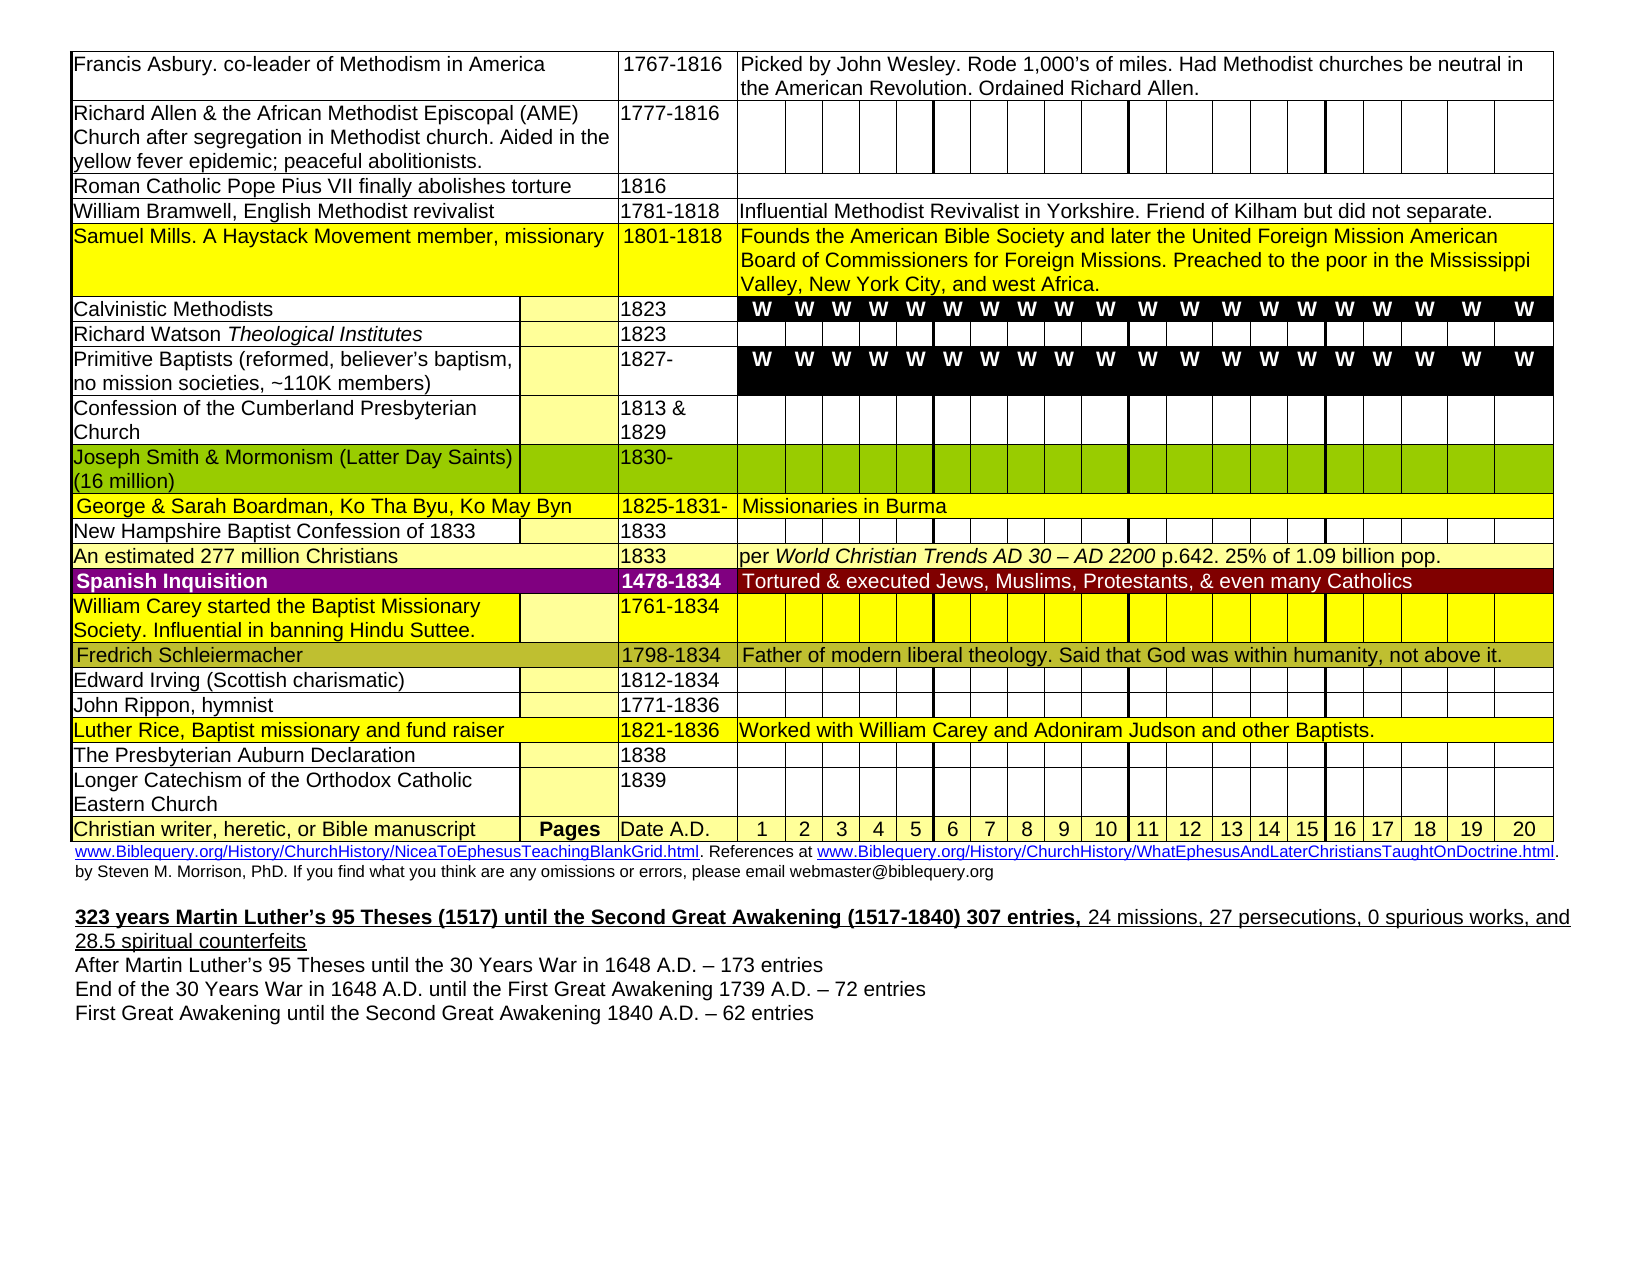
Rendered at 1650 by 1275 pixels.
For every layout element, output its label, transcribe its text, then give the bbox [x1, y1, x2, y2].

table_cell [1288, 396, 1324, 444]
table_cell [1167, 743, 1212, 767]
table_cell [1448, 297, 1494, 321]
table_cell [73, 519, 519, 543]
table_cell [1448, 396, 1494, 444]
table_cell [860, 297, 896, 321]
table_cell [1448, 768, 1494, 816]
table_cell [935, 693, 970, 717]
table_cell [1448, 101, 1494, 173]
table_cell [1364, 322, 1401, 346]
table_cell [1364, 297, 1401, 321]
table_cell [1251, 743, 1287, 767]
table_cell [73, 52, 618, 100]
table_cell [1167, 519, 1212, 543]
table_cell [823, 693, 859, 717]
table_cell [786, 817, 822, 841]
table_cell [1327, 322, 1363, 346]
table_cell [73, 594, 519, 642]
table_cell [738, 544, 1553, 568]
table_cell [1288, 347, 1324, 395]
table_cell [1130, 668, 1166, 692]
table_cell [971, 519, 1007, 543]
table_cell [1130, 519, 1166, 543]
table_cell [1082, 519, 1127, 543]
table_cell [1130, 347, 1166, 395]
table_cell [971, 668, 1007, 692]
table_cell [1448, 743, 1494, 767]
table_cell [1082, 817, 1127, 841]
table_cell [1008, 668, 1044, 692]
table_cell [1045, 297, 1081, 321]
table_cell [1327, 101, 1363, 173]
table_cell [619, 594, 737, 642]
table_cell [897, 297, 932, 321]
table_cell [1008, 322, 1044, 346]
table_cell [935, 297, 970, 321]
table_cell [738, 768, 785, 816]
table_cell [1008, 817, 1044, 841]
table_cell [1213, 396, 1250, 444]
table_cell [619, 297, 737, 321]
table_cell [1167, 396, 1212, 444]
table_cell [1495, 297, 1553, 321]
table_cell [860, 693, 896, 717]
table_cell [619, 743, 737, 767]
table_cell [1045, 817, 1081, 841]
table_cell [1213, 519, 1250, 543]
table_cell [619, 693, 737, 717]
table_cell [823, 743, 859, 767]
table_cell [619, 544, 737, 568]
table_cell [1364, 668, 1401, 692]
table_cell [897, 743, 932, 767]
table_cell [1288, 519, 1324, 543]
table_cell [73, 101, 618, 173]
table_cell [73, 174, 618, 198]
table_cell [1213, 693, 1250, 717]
text 323 years Martin Luther’s 95 Theses (1517) until the Second Great Awakening (1517-1840) 307 entries, 24 missions, 27 persecutions, 0 spurious works, and 28.5 spiritual counterfeits [75, 904, 1573, 952]
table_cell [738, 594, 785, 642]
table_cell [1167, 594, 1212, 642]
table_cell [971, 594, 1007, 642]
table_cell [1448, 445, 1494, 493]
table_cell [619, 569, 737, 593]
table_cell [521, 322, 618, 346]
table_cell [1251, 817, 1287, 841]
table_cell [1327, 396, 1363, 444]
text After Martin Luther’s 95 Theses until the 30 Years War in 1648 A.D. – 173 entries [75, 952, 1573, 976]
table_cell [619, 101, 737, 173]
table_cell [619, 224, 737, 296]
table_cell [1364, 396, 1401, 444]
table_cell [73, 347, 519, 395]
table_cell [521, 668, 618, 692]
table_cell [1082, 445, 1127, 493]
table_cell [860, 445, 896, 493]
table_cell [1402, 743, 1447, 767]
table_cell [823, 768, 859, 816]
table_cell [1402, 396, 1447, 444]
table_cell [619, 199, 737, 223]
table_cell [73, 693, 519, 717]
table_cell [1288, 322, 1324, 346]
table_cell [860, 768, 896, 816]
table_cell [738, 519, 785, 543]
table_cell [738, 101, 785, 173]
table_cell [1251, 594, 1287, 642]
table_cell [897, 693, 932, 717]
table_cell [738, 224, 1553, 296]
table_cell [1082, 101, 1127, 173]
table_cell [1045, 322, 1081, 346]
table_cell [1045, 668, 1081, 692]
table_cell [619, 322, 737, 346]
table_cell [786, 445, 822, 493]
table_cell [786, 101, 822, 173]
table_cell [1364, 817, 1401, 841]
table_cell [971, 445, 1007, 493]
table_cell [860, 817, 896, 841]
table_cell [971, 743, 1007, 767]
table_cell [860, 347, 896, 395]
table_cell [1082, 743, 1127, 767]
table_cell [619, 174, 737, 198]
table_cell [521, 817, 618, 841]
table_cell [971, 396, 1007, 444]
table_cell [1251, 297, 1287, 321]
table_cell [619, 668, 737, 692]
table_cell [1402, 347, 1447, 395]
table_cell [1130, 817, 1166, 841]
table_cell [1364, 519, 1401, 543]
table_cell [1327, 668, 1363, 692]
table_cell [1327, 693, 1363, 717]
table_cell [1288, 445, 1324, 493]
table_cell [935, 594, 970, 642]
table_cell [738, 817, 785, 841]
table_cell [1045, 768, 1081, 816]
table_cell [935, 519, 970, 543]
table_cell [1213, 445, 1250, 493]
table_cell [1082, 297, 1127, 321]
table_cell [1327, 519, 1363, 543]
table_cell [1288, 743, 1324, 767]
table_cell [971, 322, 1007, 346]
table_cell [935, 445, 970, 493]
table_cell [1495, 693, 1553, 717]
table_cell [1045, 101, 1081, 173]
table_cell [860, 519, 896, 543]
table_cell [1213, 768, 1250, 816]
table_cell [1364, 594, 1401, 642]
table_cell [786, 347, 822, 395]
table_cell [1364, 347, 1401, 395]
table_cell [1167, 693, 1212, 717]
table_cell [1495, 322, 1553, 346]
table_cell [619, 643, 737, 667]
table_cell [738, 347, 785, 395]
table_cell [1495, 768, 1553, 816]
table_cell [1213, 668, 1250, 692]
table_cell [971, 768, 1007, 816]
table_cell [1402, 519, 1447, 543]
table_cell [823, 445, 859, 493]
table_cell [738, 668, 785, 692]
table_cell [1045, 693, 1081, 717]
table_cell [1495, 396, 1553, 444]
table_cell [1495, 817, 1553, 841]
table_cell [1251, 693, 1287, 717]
text End of the 30 Years War in 1648 A.D. until the First Great Awakening 1739 A.D. – 72 entries [75, 976, 1573, 1000]
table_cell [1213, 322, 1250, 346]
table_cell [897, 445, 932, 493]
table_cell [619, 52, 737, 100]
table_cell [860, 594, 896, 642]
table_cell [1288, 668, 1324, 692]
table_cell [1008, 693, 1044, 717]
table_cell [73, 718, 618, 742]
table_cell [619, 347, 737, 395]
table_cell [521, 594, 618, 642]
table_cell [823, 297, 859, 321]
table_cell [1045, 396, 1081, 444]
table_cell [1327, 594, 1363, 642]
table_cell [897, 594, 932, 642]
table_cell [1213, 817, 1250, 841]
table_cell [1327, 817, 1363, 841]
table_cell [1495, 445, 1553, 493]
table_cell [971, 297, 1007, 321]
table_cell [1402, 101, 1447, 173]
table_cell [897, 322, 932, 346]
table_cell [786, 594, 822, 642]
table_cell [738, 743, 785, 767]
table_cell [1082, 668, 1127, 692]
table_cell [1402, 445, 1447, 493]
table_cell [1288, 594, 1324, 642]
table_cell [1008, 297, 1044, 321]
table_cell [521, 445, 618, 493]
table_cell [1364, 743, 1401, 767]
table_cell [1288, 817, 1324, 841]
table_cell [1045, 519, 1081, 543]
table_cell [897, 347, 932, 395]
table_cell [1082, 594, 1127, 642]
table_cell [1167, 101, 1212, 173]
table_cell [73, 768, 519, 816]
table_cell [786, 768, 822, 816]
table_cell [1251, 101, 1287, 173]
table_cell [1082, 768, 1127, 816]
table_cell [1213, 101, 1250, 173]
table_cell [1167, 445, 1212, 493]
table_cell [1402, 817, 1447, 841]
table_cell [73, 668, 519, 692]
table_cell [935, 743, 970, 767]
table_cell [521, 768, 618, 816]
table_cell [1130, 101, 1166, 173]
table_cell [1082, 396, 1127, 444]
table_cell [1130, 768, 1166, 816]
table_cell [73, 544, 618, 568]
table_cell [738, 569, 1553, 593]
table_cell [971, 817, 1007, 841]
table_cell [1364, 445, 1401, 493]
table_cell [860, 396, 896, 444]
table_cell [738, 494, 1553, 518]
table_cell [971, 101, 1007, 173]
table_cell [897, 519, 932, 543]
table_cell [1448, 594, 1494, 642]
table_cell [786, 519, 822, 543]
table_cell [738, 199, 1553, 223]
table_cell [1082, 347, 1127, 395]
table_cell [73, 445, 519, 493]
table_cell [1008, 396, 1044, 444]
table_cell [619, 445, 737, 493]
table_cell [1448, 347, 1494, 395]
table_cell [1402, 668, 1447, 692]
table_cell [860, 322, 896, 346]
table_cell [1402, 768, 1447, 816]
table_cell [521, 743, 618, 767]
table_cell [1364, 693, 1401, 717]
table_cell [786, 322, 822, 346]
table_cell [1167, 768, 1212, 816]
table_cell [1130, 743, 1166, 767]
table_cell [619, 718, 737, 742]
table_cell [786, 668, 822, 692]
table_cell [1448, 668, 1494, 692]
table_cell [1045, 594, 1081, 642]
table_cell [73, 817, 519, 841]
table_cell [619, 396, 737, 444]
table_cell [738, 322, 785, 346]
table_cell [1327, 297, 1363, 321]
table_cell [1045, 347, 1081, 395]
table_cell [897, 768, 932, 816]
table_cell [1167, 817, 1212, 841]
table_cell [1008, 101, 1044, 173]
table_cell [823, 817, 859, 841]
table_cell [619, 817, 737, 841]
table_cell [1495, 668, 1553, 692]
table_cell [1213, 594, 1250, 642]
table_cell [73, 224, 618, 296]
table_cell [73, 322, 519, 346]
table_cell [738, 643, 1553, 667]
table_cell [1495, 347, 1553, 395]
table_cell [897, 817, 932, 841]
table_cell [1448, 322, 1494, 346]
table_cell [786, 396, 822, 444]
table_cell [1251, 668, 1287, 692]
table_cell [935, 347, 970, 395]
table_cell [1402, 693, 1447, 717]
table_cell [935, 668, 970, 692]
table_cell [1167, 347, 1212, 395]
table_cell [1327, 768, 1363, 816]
text by Steven M. Morrison, PhD. If you find what you think are any omissions or errors, please email webmaster@biblequery.org [75, 861, 1573, 881]
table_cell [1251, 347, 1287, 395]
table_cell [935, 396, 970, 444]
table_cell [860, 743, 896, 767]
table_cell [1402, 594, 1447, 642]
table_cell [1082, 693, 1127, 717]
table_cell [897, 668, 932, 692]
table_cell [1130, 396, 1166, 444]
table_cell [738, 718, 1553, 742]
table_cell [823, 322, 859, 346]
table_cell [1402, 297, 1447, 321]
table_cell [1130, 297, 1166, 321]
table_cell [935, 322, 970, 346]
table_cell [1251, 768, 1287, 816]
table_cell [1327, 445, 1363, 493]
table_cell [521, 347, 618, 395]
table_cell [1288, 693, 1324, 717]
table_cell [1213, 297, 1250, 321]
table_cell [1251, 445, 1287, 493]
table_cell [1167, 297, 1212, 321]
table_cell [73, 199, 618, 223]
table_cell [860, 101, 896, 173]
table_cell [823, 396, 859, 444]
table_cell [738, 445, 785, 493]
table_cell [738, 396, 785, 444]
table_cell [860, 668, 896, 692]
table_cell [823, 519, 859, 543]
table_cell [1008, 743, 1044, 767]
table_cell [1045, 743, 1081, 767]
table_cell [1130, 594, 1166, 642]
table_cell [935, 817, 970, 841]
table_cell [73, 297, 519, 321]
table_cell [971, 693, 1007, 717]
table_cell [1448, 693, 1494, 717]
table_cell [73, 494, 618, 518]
text www.Biblequery.org/History/ChurchHistory/NiceaToEphesusTeachingBlankGrid.html. References at www.Biblequery.org/History/ChurchHistory/WhatEphesusAndLaterChristiansTaughtOnDoctrine.html. [75, 842, 1573, 861]
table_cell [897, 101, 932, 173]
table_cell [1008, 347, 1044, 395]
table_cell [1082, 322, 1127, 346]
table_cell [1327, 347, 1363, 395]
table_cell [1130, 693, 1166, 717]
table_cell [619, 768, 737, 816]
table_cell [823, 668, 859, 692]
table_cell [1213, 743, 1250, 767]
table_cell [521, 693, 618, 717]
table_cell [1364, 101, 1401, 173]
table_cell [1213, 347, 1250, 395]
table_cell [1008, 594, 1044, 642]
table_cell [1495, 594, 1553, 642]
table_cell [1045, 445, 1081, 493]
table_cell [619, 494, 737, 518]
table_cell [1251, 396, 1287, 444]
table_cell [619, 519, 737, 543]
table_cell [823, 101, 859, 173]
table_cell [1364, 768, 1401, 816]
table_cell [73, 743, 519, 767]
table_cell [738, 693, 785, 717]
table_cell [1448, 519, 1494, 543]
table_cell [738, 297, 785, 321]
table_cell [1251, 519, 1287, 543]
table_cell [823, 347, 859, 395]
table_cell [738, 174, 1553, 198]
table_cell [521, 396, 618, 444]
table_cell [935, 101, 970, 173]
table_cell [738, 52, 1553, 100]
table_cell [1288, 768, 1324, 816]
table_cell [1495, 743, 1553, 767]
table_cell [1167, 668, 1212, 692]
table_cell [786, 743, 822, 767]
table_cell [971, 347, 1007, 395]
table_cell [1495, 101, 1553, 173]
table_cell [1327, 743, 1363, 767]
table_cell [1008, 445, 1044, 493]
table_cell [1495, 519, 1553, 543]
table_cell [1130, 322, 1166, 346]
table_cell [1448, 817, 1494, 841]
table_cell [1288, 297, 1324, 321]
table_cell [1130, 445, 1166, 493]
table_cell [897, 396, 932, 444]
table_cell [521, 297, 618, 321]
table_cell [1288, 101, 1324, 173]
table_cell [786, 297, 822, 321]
text First Great Awakening until the Second Great Awakening 1840 A.D. – 62 entries [75, 1000, 1573, 1024]
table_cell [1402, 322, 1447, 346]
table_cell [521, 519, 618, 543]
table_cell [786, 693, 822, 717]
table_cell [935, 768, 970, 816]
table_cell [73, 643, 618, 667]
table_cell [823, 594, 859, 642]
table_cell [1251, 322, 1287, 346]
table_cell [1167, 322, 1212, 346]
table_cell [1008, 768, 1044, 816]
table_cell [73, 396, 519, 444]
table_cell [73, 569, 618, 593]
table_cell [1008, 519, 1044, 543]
